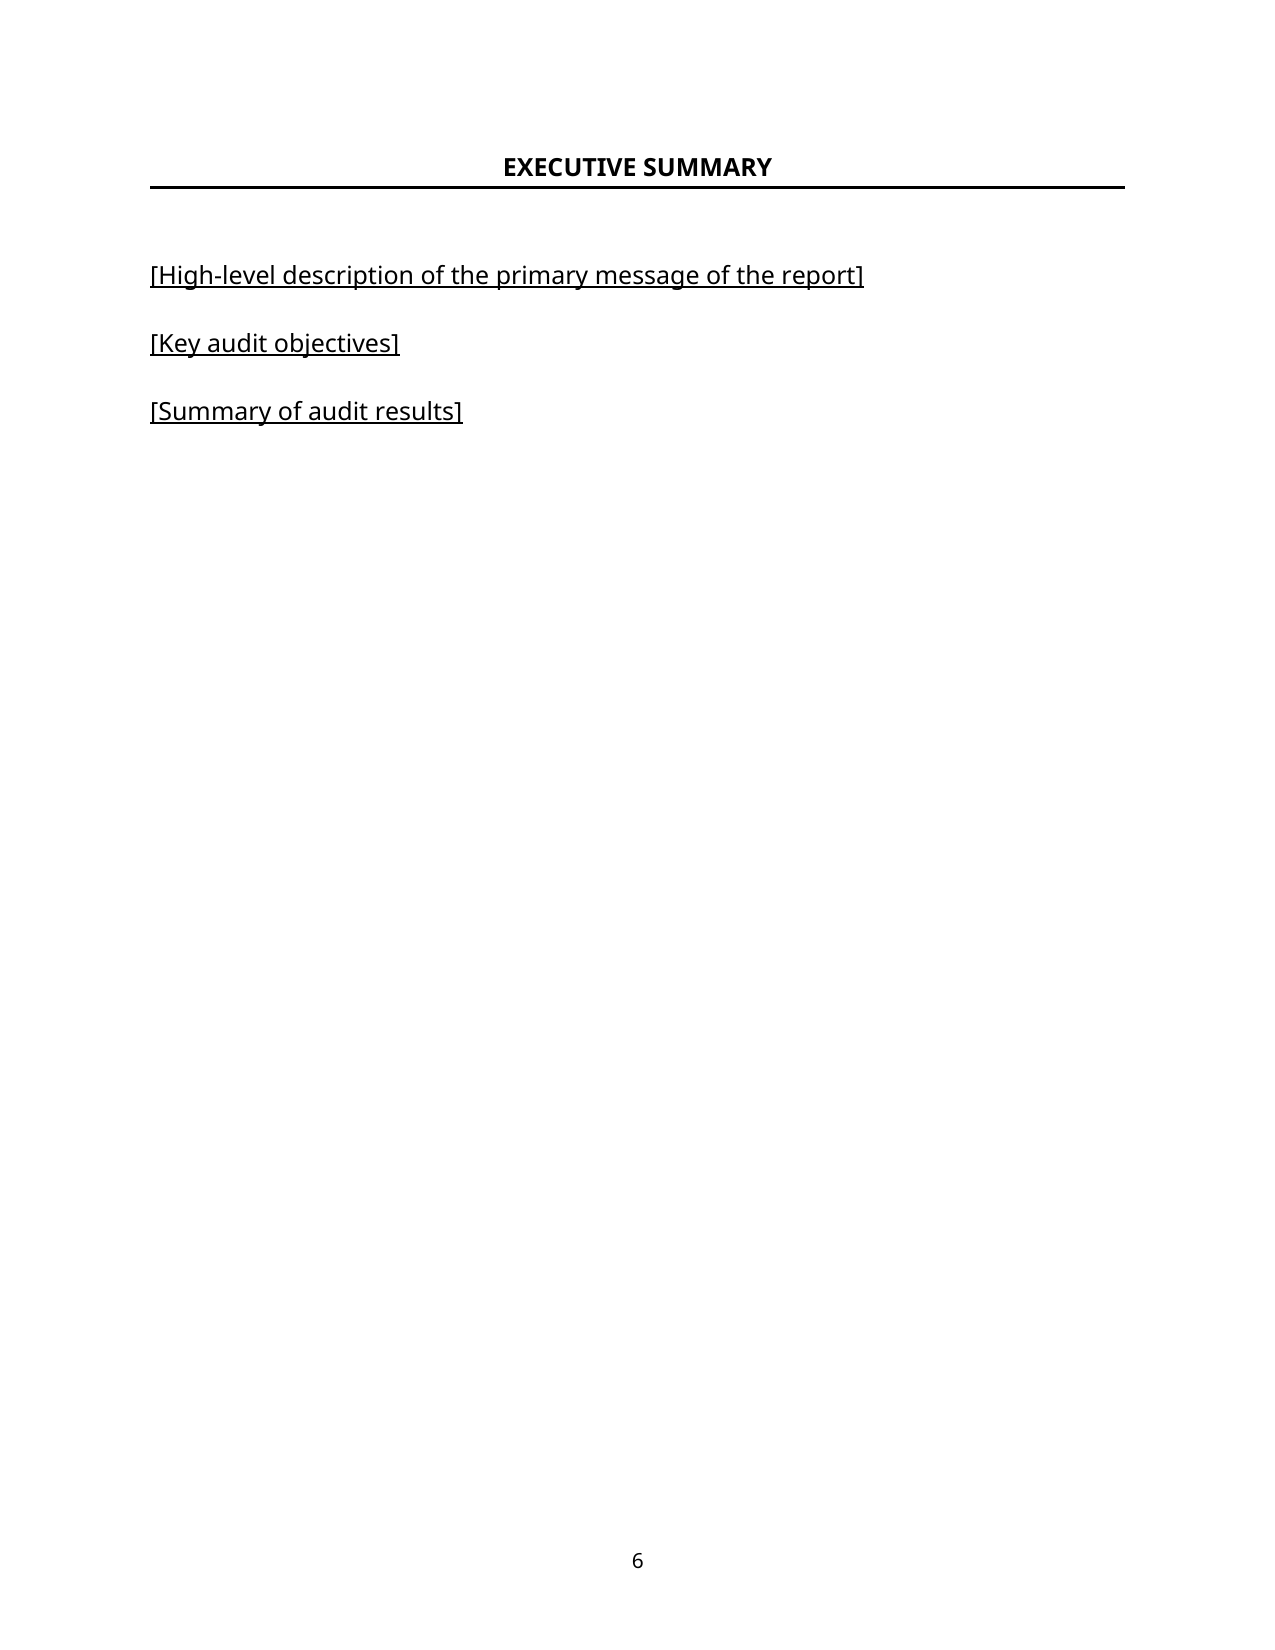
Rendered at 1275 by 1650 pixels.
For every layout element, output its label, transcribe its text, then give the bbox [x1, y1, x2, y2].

text [High-level description of the primary message of the report] [150, 257, 1125, 291]
text EXECUTIVE SUMMARY [150, 150, 1125, 186]
text [Summary of audit results] [150, 394, 1125, 428]
text [Key audit objectives] [150, 326, 1125, 359]
